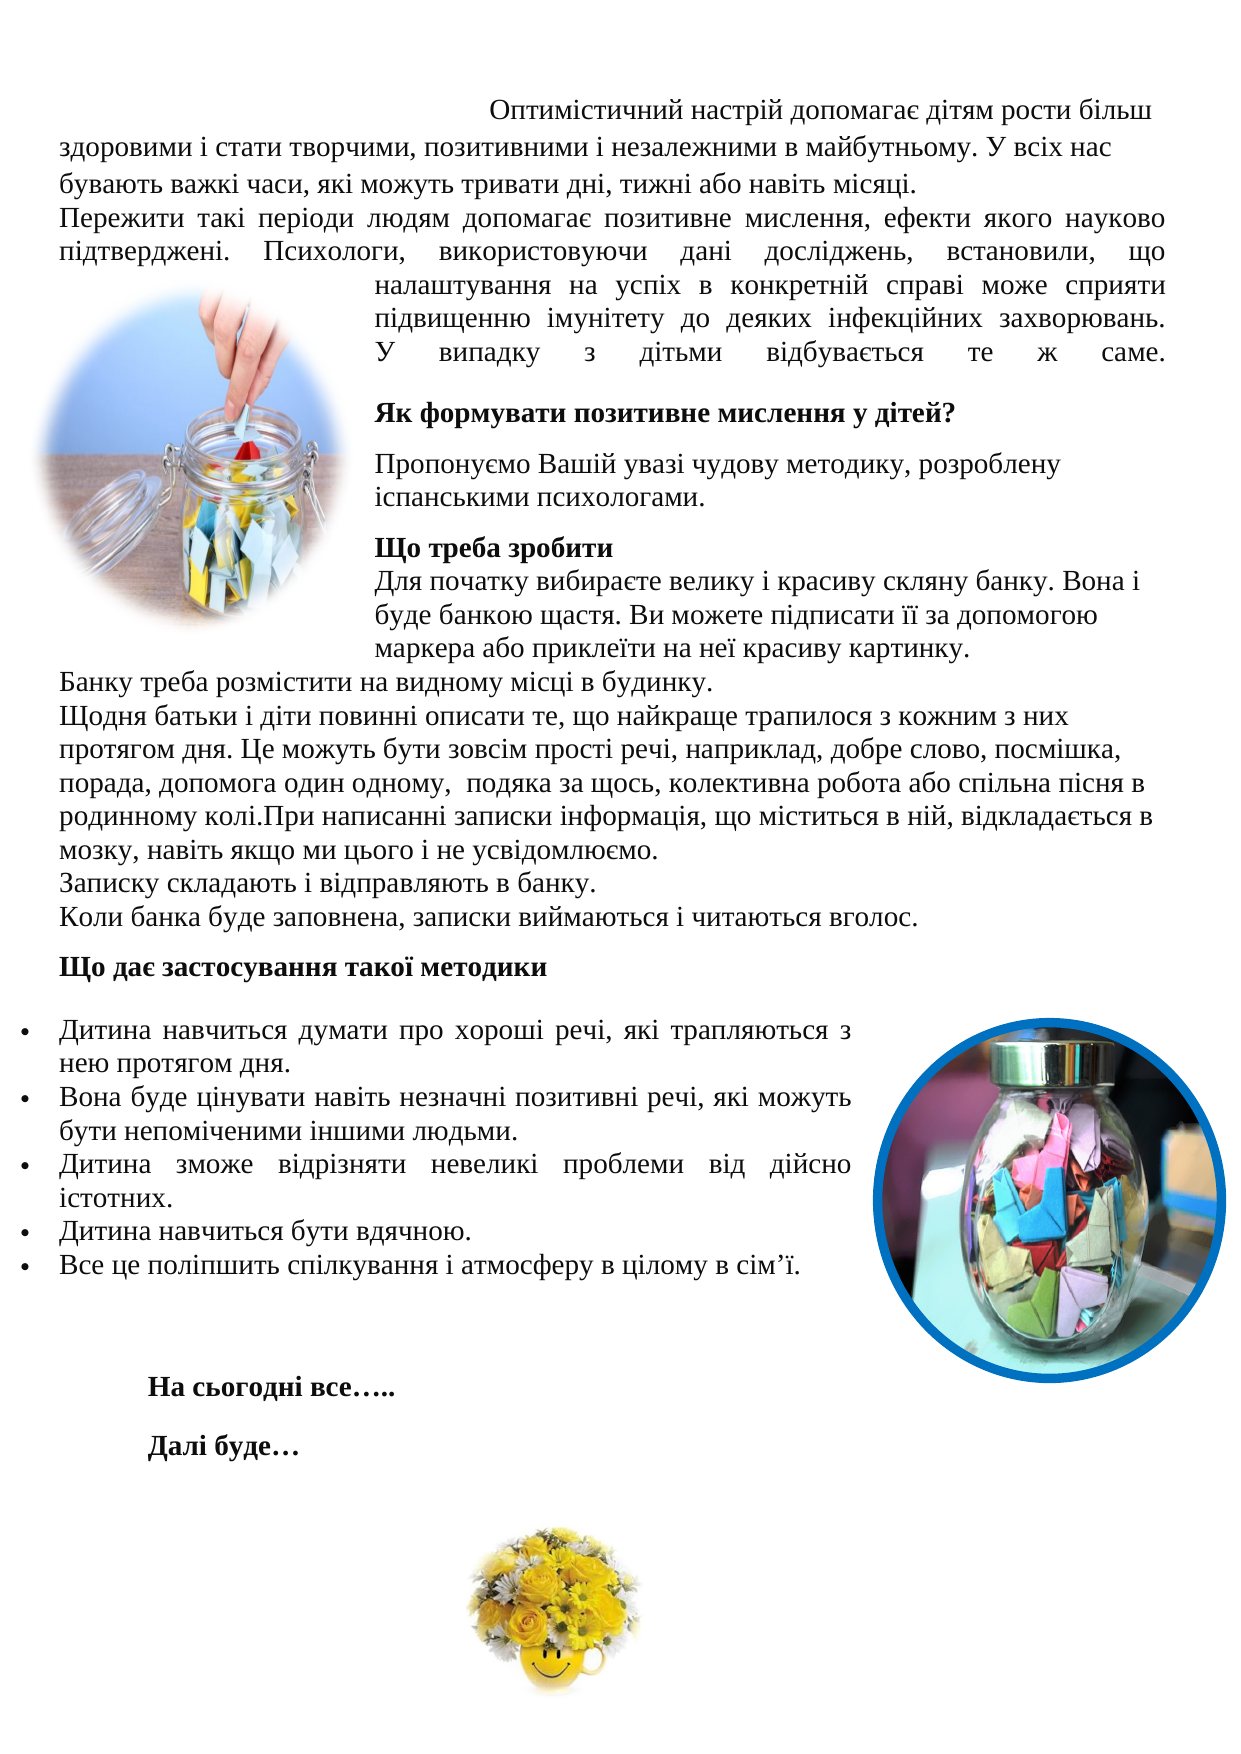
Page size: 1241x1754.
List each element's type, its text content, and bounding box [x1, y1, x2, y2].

text Пережити такі періоди людям допомагає позитивне мислення, ефекти якого науково підтверджені. Психологи, використовуючи дані досліджень, встановили, що налаштування на успіх в конкретній справі може сприяти підвищенню імунітету до деяких інфекційних захворювань. У випадку з дітьми відбувається те ж саме. [59, 200, 1167, 396]
list Дитина навчиться бути вдячною. [21, 1213, 878, 1247]
picture [57, 306, 328, 610]
list Дитина навчиться думати про хороші речі, які трапляються з нею протягом дня. [21, 1012, 1167, 1079]
list Все це поліпшить спілкування і атмосферу в цілому в сім’ї. [21, 1247, 890, 1280]
text Оптимістичний настрій допомагає дітям рости більш здоровими і стати творчими, позитивними і незалежними в майбутньому. У всіх нас бувають важкі часи, які можуть тривати дні, тижні або навіть місяці. [59, 88, 1167, 200]
text Пропонуємо Вашій увазі чудову методику, розроблену іспанськими психологами. [336, 446, 1167, 513]
text Що дає застосування такої методики [59, 949, 1167, 983]
text Що треба зробити Для початку вибираєте велику і красиву скляну банку. Вона і буде банкою щастя. Ви можете підписати її за допомогою маркера або приклеїти на неї красиву картинку. Банку треба розмістити на видному місці в будинку. Щодня батьки і діти повинні описати те, що найкраще трапилося з кожним з них протягом дня. Це можуть бути зовсім прості речі, наприклад, добре слово, посмішка, порада, допомога один одному, подяка за щось, колективна робота або спільна пісня в родинному колі.При написанні записки інформація, що міститься в ній, відкладається в мозку, навіть якщо ми цього і не усвідомлюємо. Записку складають і відправляють в банку. Коли банка буде заповнена, записки виймаються і читаються вголос. [59, 530, 1167, 932]
text Як формувати позитивне мислення у дітей? [59, 284, 1167, 429]
list Дитина зможе відрізняти невеликі проблеми від дійсно істотних. [21, 1146, 880, 1213]
text На сьогодні все….. [148, 1369, 1167, 1402]
list Вона буде цінувати навіть незначні позитивні речі, які можуть бути непоміченими іншими людьми. [21, 1079, 916, 1146]
text Далі буде… [148, 1428, 1167, 1462]
picture [484, 1539, 623, 1673]
picture [883, 1028, 1216, 1373]
